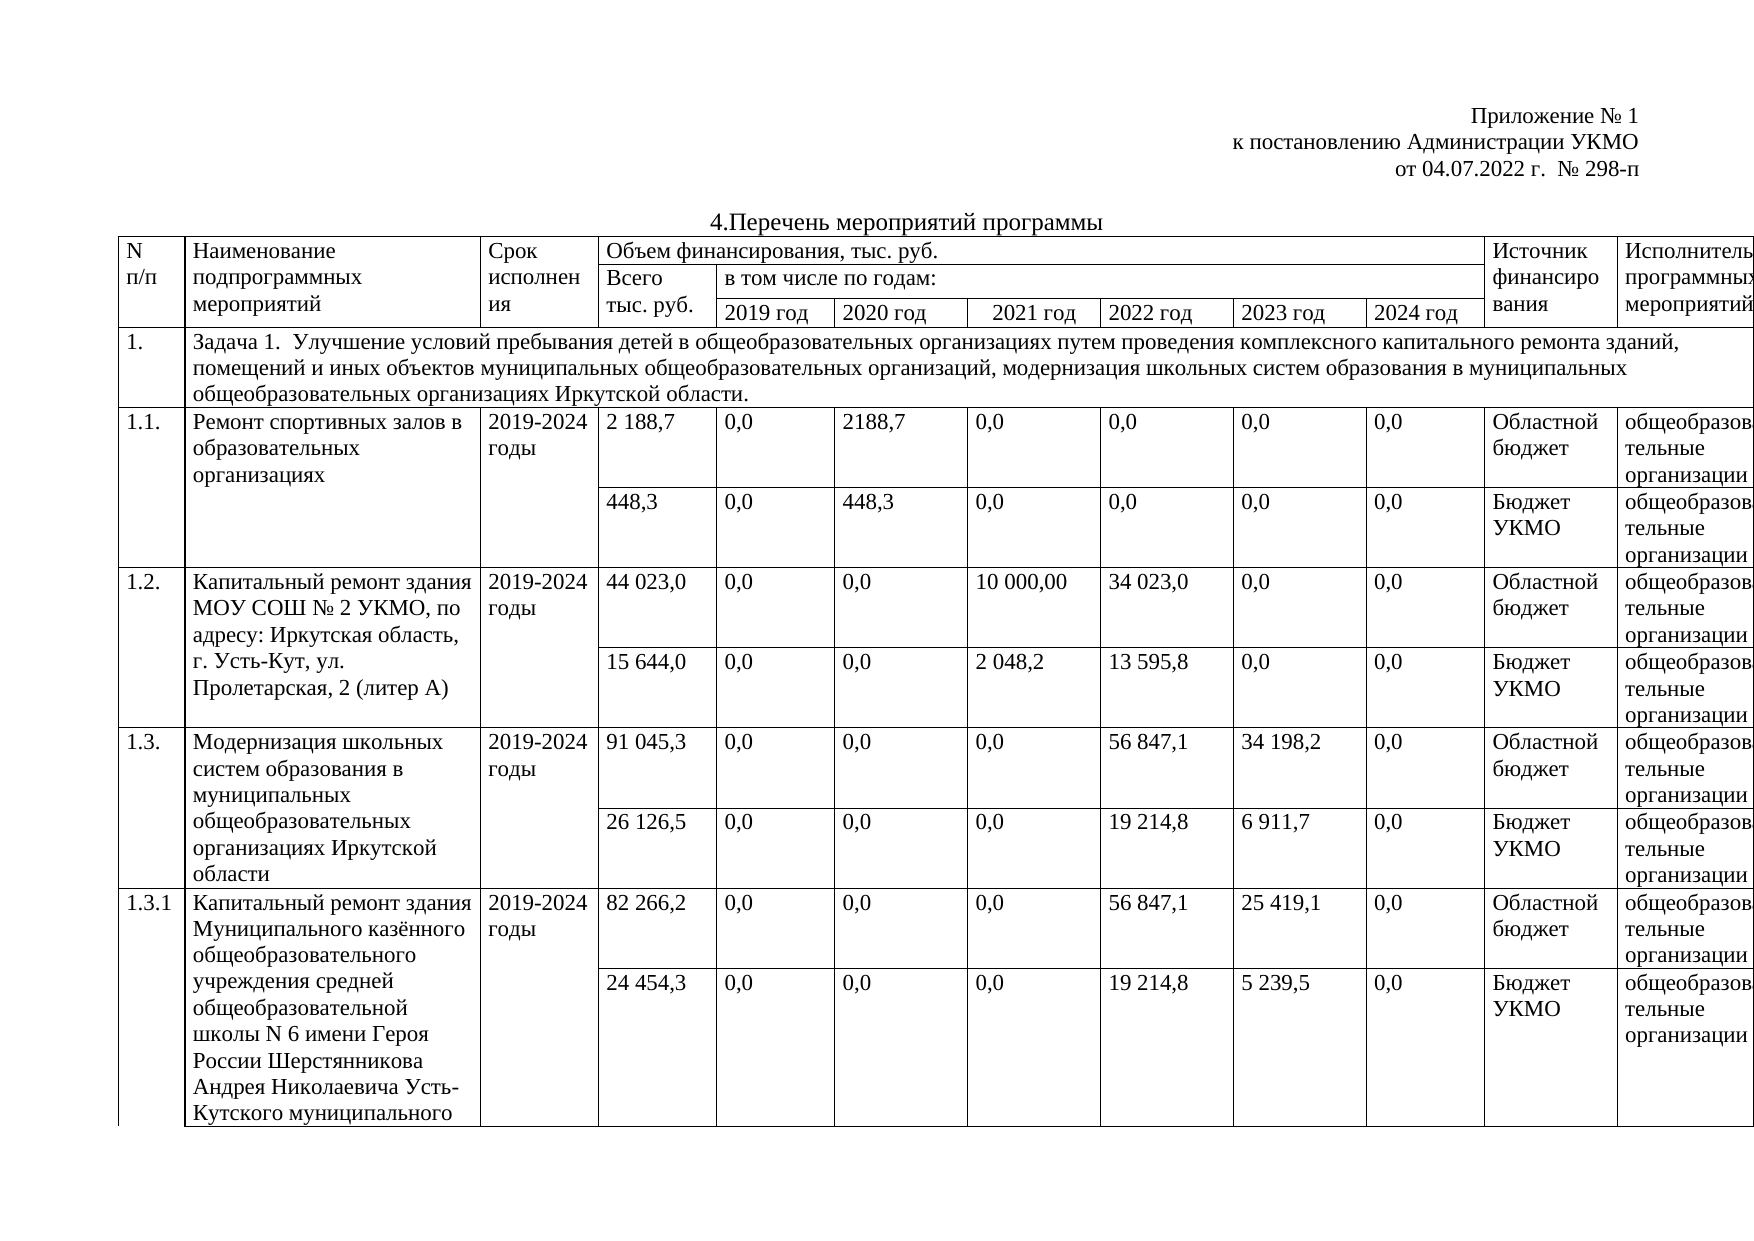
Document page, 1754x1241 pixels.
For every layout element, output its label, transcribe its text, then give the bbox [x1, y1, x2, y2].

table_cell 2019 год [717, 299, 834, 327]
table_cell Модернизация школьных систем образования в муниципальных общеобразовательных организациях Иркутской области [186, 728, 480, 887]
table_cell 0,0 [1367, 648, 1484, 727]
table_cell Бюджет УКМО [1485, 969, 1617, 1126]
table_cell Областной бюджет [1485, 568, 1617, 647]
table_cell 0,0 [835, 969, 967, 1126]
table_cell 0,0 [835, 809, 967, 887]
table_cell общеобразовательные организации [1618, 889, 1753, 968]
table_cell 0,0 [968, 488, 1100, 567]
table_cell 2019-2024 годы [481, 408, 598, 567]
table_cell 0,0 [717, 408, 834, 487]
table_cell 2019-2024 годы [481, 568, 598, 727]
table_cell Капитальный ремонт здания Муниципального казённого общеобразовательного учреждения средней общеобразовательной школы N 6 имени Героя России Шерстянникова Андрея Николаевича Усть-Кутского муниципального образования, расположенного по адресу: Россия, 666780, Иркутская область, г. Усть-Кут, ул. Шерстянникова, д.3 [186, 889, 480, 1126]
table_cell 2023 год [1234, 299, 1366, 327]
table_header Исполнитель программных мероприятий [1618, 237, 1753, 327]
table_header Срок исполнения [481, 237, 598, 327]
table_cell Бюджет УКМО [1485, 809, 1617, 887]
table_cell 0,0 [835, 568, 967, 647]
table_cell Областной бюджет [1485, 408, 1617, 487]
table_cell 0,0 [1101, 488, 1233, 567]
table_cell 0,0 [1101, 408, 1233, 487]
table_cell 34 198,2 [1234, 728, 1366, 807]
table_cell общеобразовательные организации [1618, 488, 1753, 567]
table_cell 0,0 [1234, 568, 1366, 647]
table_cell 0,0 [1367, 889, 1484, 968]
table_cell 0,0 [717, 568, 834, 647]
table_cell 0,0 [835, 889, 967, 968]
table_cell 13 595,8 [1101, 648, 1233, 727]
table_cell Областной бюджет [1485, 728, 1617, 807]
table_cell 0,0 [1367, 809, 1484, 887]
table_header Объем финансирования, тыс. руб. [599, 237, 1484, 263]
table_cell Бюджет УКМО [1485, 648, 1617, 727]
text к постановлению Администрации УКМО [177, 128, 1639, 154]
table_cell 0,0 [1367, 488, 1484, 567]
table_cell 0,0 [968, 728, 1100, 807]
table_cell 91 045,3 [599, 728, 716, 807]
table_cell 56 847,1 [1101, 728, 1233, 807]
table_cell 19 214,8 [1101, 969, 1233, 1126]
table_cell Задача 1. Улучшение условий пребывания детей в общеобразовательных организациях путем проведения комплексного капитального ремонта зданий, помещений и иных объектов муниципальных общеобразовательных организаций, модернизация школьных систем образования в муниципальных общеобразовательных организациях Иркутской области. [186, 328, 1753, 407]
table_cell 6 911,7 [1234, 809, 1366, 887]
table_cell общеобразовательные организации [1618, 408, 1753, 487]
table_cell 2 048,2 [968, 648, 1100, 727]
table_cell 0,0 [968, 889, 1100, 968]
table_cell 10 000,00 [968, 568, 1100, 647]
table_cell 0,0 [717, 488, 834, 567]
table_cell 24 454,3 [599, 969, 716, 1126]
table_cell 2020 год [835, 299, 967, 327]
table_cell Областной бюджет [1485, 889, 1617, 968]
table_cell 1.2. [119, 568, 184, 727]
table_cell 34 023,0 [1101, 568, 1233, 647]
text Приложение № 1 [177, 102, 1639, 128]
table_cell 1.1. [119, 408, 184, 567]
text от 04.07.2022 г. № 298-п [177, 154, 1639, 181]
table_cell общеобразовательные организации [1618, 648, 1753, 727]
table_cell 0,0 [835, 728, 967, 807]
table_cell 0,0 [968, 969, 1100, 1126]
table_cell Капитальный ремонт здания МОУ СОШ № 2 УКМО, по адресу: Иркутская область, г. Усть-Кут, ул. Пролетарская, 2 (литер А) [186, 568, 480, 727]
table_cell 26 126,5 [599, 809, 716, 887]
table_cell 15 644,0 [599, 648, 716, 727]
table_cell 2024 год [1367, 299, 1484, 327]
table_cell Всего тыс. руб. [599, 265, 716, 327]
table_cell 56 847,1 [1101, 889, 1233, 968]
table_cell 0,0 [717, 728, 834, 807]
table_cell в том числе по годам: [717, 265, 1484, 298]
table_cell 0,0 [1234, 488, 1366, 567]
table_cell 0,0 [835, 648, 967, 727]
table_header Наименование подпрограммных мероприятий [186, 237, 480, 327]
table_cell 2022 год [1101, 299, 1233, 327]
table_cell 0,0 [968, 408, 1100, 487]
table_cell 0,0 [717, 969, 834, 1126]
table_cell 0,0 [1234, 408, 1366, 487]
table_header N п/п [119, 237, 184, 327]
table_cell 448,3 [835, 488, 967, 567]
table_cell 0,0 [717, 809, 834, 887]
table_cell 5 239,5 [1234, 969, 1366, 1126]
text 4.Перечень мероприятий программы [177, 207, 1636, 236]
table_cell 448,3 [599, 488, 716, 567]
table_cell 2019-2024 годы [481, 889, 598, 1126]
table_cell 0,0 [968, 809, 1100, 887]
table_cell 1.3.1 [119, 889, 184, 1126]
table_cell 25 419,1 [1234, 889, 1366, 968]
table_cell 44 023,0 [599, 568, 716, 647]
table_cell общеобразовательные организации [1618, 728, 1753, 807]
table_cell 2 188,7 [599, 408, 716, 487]
table_cell 0,0 [1367, 408, 1484, 487]
table_cell 0,0 [717, 889, 834, 968]
table_cell 0,0 [717, 648, 834, 727]
table_cell 2188,7 [835, 408, 967, 487]
table_cell 0,0 [1367, 568, 1484, 647]
table_cell 19 214,8 [1101, 809, 1233, 887]
table_cell 0,0 [1367, 969, 1484, 1126]
table_cell 0,0 [1367, 728, 1484, 807]
table_cell 0,0 [1234, 648, 1366, 727]
table_cell Бюджет УКМО [1485, 488, 1617, 567]
table_cell общеобразовательные организации [1618, 568, 1753, 647]
table_cell 2019-2024 годы [481, 728, 598, 887]
table_cell 2021 год [968, 299, 1100, 327]
table_cell 82 266,2 [599, 889, 716, 968]
table_header Источник финансирования [1485, 237, 1617, 327]
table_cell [1618, 969, 1753, 1126]
table_cell 1. [119, 328, 184, 407]
table_cell 1.3. [119, 728, 184, 887]
table_cell общеобразовательные организации [1618, 809, 1753, 887]
table_cell Ремонт спортивных залов в образовательных организациях [186, 408, 480, 567]
